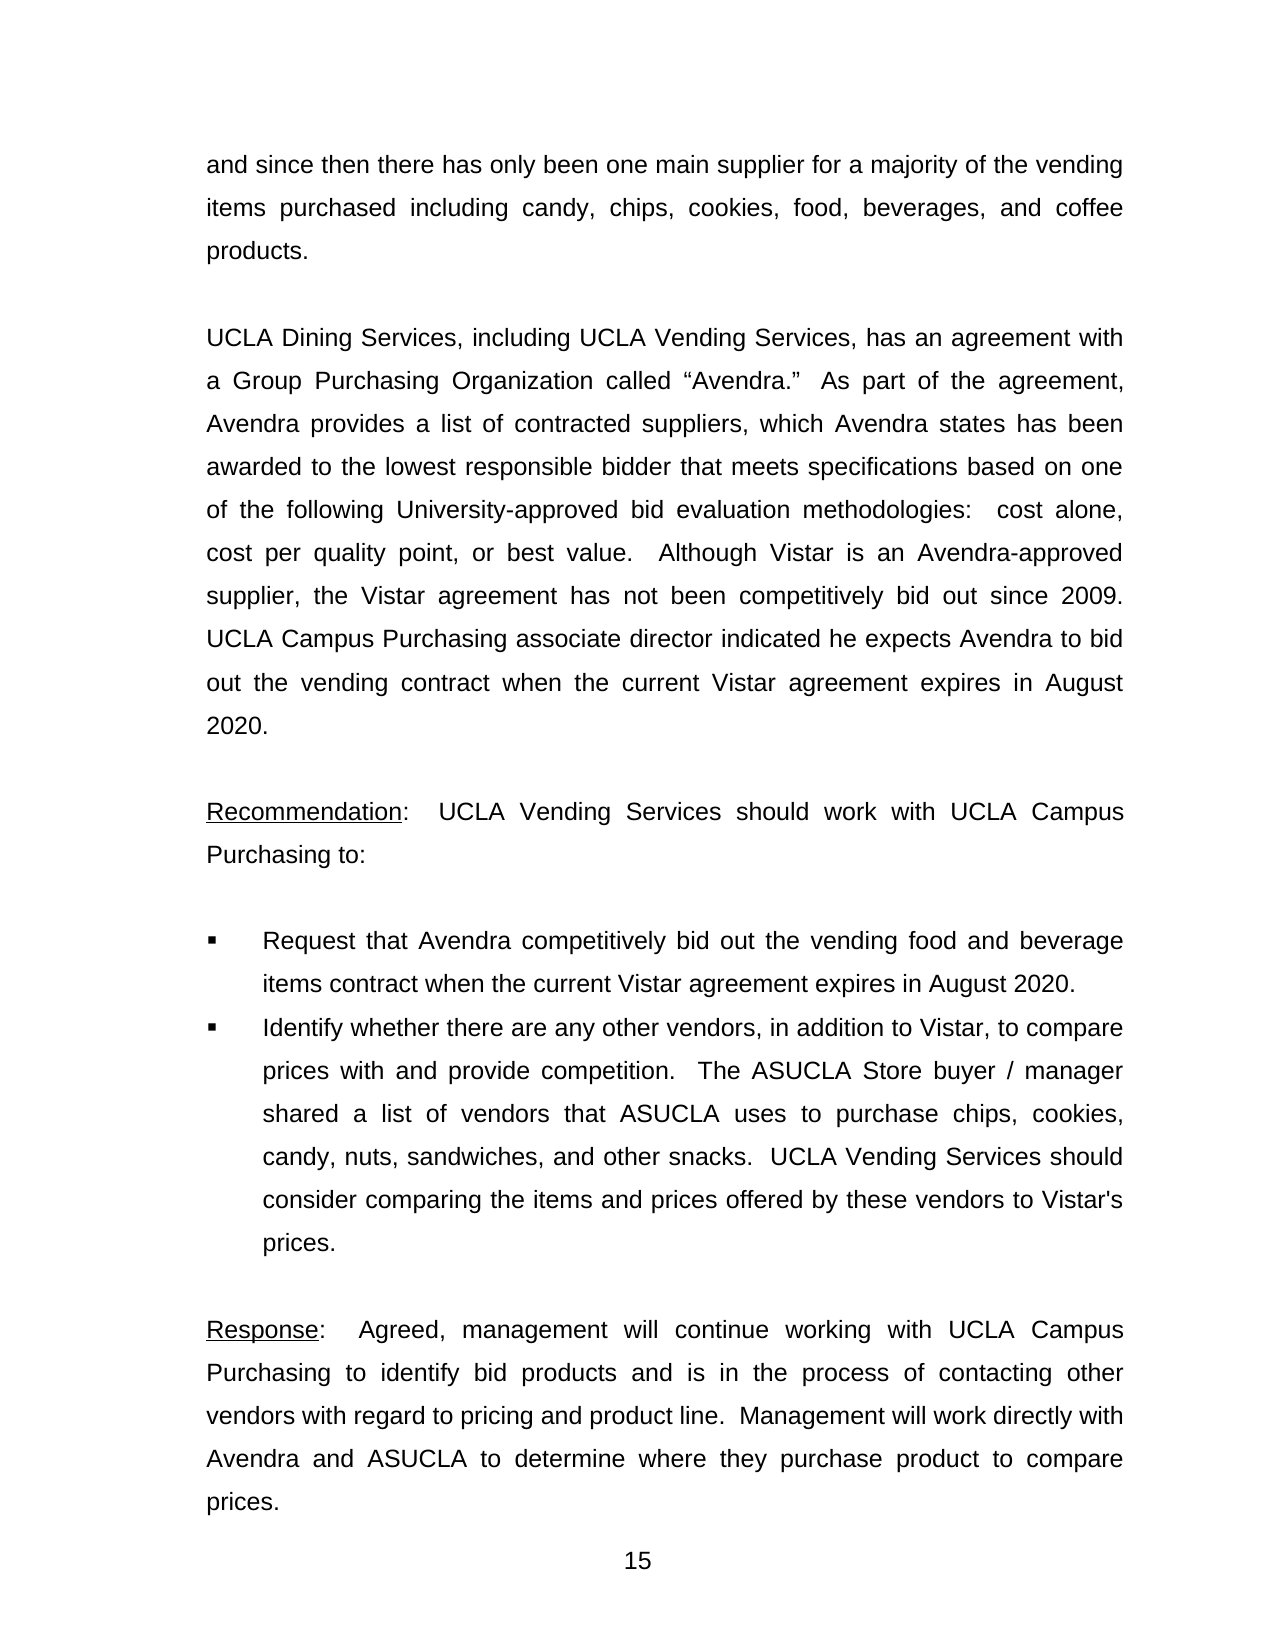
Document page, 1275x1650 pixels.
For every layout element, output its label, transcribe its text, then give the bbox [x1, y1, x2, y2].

text Response: Agreed, management will continue working with UCLA Campus Purchasing to identify bid products and is in the process of contacting other vendors with regard to pricing and product line. Management will work directly with Avendra and ASUCLA to determine where they purchase product to compare prices. [206, 1314, 1125, 1516]
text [206, 150, 1125, 265]
text UCLA Dining Services, including UCLA Vending Services, has an agreement with a Group Purchasing Organization called “Avendra.” As part of the agreement, Avendra provides a list of contracted suppliers, which Avendra states has been awarded to the lowest responsible bidder that meets specifications based on one of the following University-approved bid evaluation methodologies: cost alone, cost per quality point, or best value. Although Vistar is an Avendra-approved supplier, the Vistar agreement has not been competitively bid out since 2009. UCLA Campus Purchasing associate director indicated he expects Avendra to bid out the vending contract when the current Vistar agreement expires in August 2020. [206, 322, 1125, 739]
text Recommendation: UCLA Vending Services should work with UCLA Campus Purchasing to: [206, 797, 1125, 869]
list Identify whether there are any other vendors, in addition to Vistar, to compare prices with and provide competition. The ASUCLA Store buyer / manager shared a list of vendors that ASUCLA uses to purchase chips, cookies, candy, nuts, sandwiches, and other snacks. UCLA Vending Services should consider comparing the items and prices offered by these vendors to Vistar's prices. [206, 1013, 1125, 1257]
list Request that Avendra competitively bid out the vending food and beverage items contract when the current Vistar agreement expires in August 2020. [206, 926, 1125, 998]
